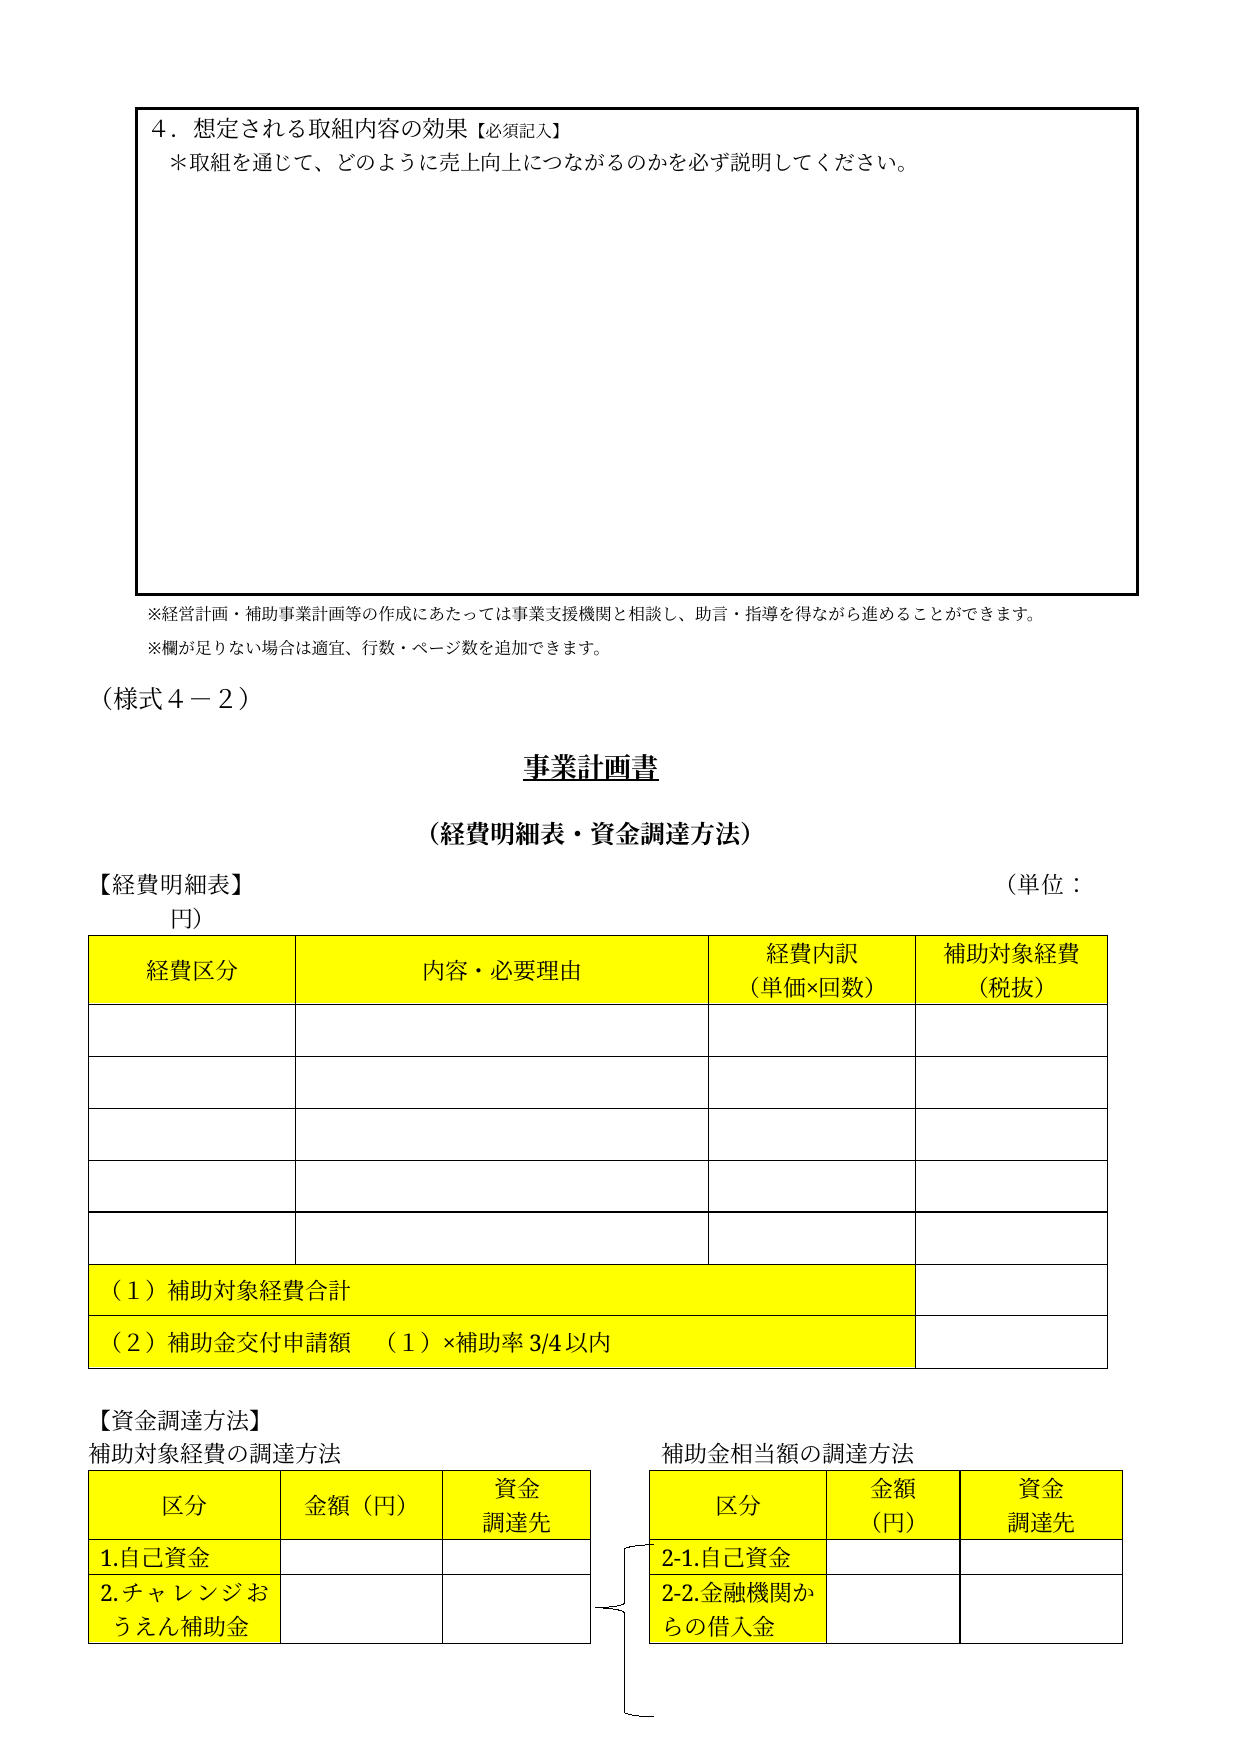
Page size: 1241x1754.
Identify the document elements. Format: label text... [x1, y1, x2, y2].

table_cell [296, 1109, 708, 1159]
table_cell [281, 1540, 442, 1574]
table_cell ４．想定される取組内容の効果【必須記入】 ＊取組を通じて、どのように売上向上につながるのかを必ず説明してください。 [138, 110, 1136, 593]
table_header 資金 調達先 [961, 1471, 1122, 1539]
table_cell [709, 1005, 915, 1056]
table_cell [827, 1540, 959, 1574]
table_cell （１）補助対象経費合計 [89, 1265, 915, 1315]
text 補助対象経費の調達方法 補助金相当額の調達方法 [89, 1436, 1092, 1470]
table_cell [296, 1005, 708, 1056]
table_cell （２）補助金交付申請額 （１）×補助率3/4以内 [89, 1316, 915, 1367]
table_cell 2-1.自己資金 [650, 1540, 826, 1574]
table_header [591, 1470, 649, 1642]
text ※欄が足りない場合は適宜、行数・ページ数を追加できます。 [148, 630, 1092, 664]
table_cell [709, 1057, 915, 1107]
table_cell [443, 1575, 590, 1642]
table_cell 2-2.金融機関からの借入金 [650, 1575, 826, 1642]
table_cell [296, 1057, 708, 1107]
table_cell [89, 1005, 295, 1056]
table_cell [916, 1109, 1107, 1159]
text 事業計画書 [89, 732, 1092, 799]
table_header 区分 [89, 1471, 280, 1539]
table_cell [89, 1161, 295, 1211]
table_cell [89, 1057, 295, 1107]
table_cell [296, 1161, 708, 1211]
table_cell [916, 1316, 1107, 1367]
table_cell [296, 1213, 708, 1263]
table_header 経費内訳 （単価×回数） [709, 936, 915, 1003]
table_cell [709, 1161, 915, 1211]
table_header 資金 調達先 [443, 1471, 590, 1539]
table_cell [916, 1057, 1107, 1107]
table_cell 1.自己資金 [89, 1540, 280, 1574]
table_header 金額（円） [281, 1471, 442, 1539]
table_cell [89, 1213, 295, 1263]
table_cell [709, 1213, 915, 1263]
table_cell [89, 1109, 295, 1159]
text 【資金調達方法】 [89, 1402, 1092, 1436]
table_cell [961, 1540, 1122, 1574]
text 【経費明細表】 （単位：円） [89, 867, 1092, 935]
table_cell [709, 1109, 915, 1159]
table_cell [916, 1161, 1107, 1211]
table_cell [916, 1213, 1107, 1263]
table_cell [916, 1005, 1107, 1056]
table_cell [443, 1540, 590, 1574]
table_header 補助対象経費 （税抜） [916, 936, 1107, 1003]
table_cell [961, 1575, 1122, 1642]
table_header 経費区分 [89, 936, 295, 1003]
table_header 区分 [650, 1471, 826, 1539]
table_cell 2.チャレンジおうえん補助金 [89, 1575, 280, 1642]
text ※経営計画・補助事業計画等の作成にあたっては事業支援機関と相談し、助言・指導を得ながら進めることができます。 [148, 596, 1092, 630]
table_cell [827, 1575, 959, 1642]
table_cell [281, 1575, 442, 1642]
text （経費明細表・資金調達方法） [89, 799, 1092, 867]
table_cell [916, 1265, 1107, 1315]
table_header 内容・必要理由 [296, 936, 708, 1003]
table_header 金額（円） [827, 1471, 959, 1539]
text （様式４－２） [89, 664, 1092, 732]
